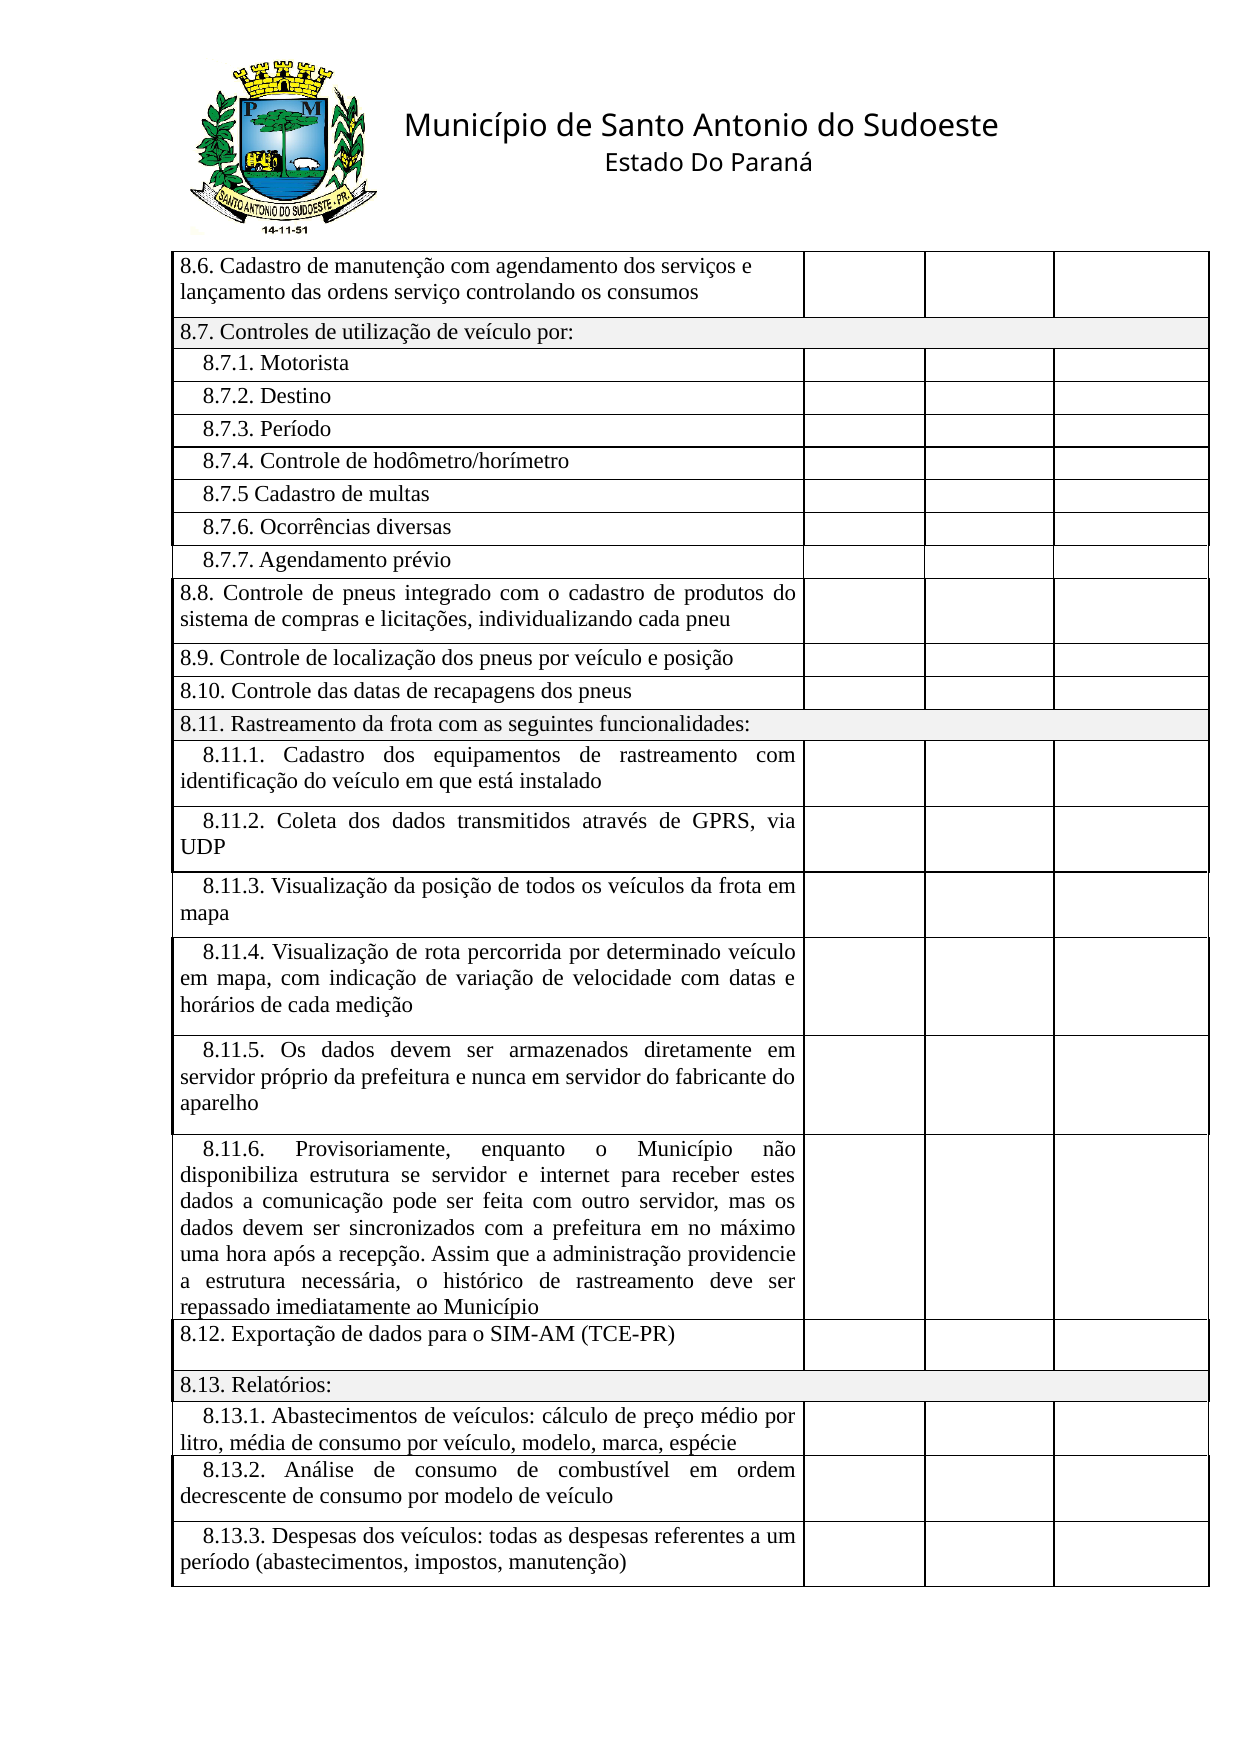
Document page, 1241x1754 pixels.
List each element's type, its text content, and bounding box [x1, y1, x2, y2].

table_cell [926, 938, 1053, 1035]
table_cell [805, 1320, 924, 1370]
table_cell [1055, 677, 1208, 709]
table_cell 8.11.4. Visualização de rota percorrida por determinado veículo em mapa, com indicação de variação de velocidade com datas e horários de cada medição [174, 938, 803, 1035]
table_cell [1055, 1134, 1208, 1319]
table_cell 8.7.7. Agendamento prévio [173, 546, 803, 578]
table_cell [805, 382, 924, 413]
table_cell [805, 1522, 924, 1586]
table_cell [805, 741, 924, 806]
table_cell [804, 546, 924, 578]
table_cell [1055, 1319, 1208, 1370]
table_cell [926, 415, 1053, 446]
table_cell [1055, 513, 1208, 545]
table_cell 8.11.2. Coleta dos dados transmitidos através de GPRS, via UDP [174, 807, 803, 871]
table_cell [805, 1135, 924, 1319]
table_cell 8.13.3. Despesas dos veículos: todas as despesas referentes a um período (abastecimentos, impostos, manutenção) [174, 1522, 803, 1586]
table_cell [1055, 252, 1208, 317]
table_cell 8.13.2. Análise de consumo de combustível em ordem decrescente de consumo por modelo de veículo [174, 1456, 803, 1521]
table_cell [926, 579, 1053, 643]
table_cell [1055, 1401, 1208, 1455]
table_cell [1055, 937, 1208, 1035]
table_cell 8.11.5. Os dados devem ser armazenados diretamente em servidor próprio da prefeitura e nunca em servidor do fabricante do aparelho [174, 1036, 803, 1134]
table_cell 8.7.5 Cadastro de multas [174, 480, 803, 512]
table_cell [926, 448, 1053, 479]
table_cell [805, 415, 924, 446]
table_cell 8.7.4. Controle de hodômetro/horímetro [174, 448, 803, 479]
table_cell 8.7. Controles de utilização de veículo por: [174, 318, 1208, 348]
table_cell 8.8. Controle de pneus integrado com o cadastro de produtos do sistema de compras e licitações, individualizando cada pneu [174, 579, 803, 643]
table_cell [1055, 1522, 1208, 1586]
table_cell [926, 1402, 1053, 1455]
table_cell 8.11. Rastreamento da frota com as seguintes funcionalidades: [174, 710, 1208, 740]
table_cell [805, 807, 924, 871]
table_cell [805, 1036, 924, 1134]
table_cell 8.11.1. Cadastro dos equipamentos de rastreamento com identificação do veículo em que está instalado [174, 741, 803, 806]
picture [190, 58, 378, 236]
table_cell 8.7.6. Ocorrências diversas [174, 513, 803, 545]
table_cell [805, 480, 924, 512]
table_cell 8.10. Controle das datas de recapagens dos pneus [174, 677, 803, 709]
table_cell 8.7.2. Destino [174, 382, 803, 413]
table_cell [1055, 382, 1208, 413]
table_cell [926, 1456, 1053, 1521]
table_cell [926, 382, 1053, 413]
table_cell [1055, 480, 1208, 512]
table_cell [1055, 1036, 1208, 1134]
table_cell 8.7.3. Período [174, 415, 803, 446]
table_cell [926, 1522, 1053, 1586]
table_cell 8.6. Cadastro de manutenção com agendamento dos serviços e lançamento das ordens serviço controlando os consumos [174, 252, 803, 317]
table_cell [805, 644, 924, 676]
table_cell [805, 677, 924, 709]
table_cell [926, 1036, 1053, 1134]
table_cell [805, 873, 924, 937]
table_cell [1055, 644, 1208, 676]
table_cell [805, 938, 924, 1035]
table_cell [1055, 448, 1208, 479]
table_cell [1054, 545, 1208, 578]
table_cell [1055, 1455, 1208, 1521]
table_cell [1055, 807, 1208, 871]
table_cell 8.12. Exportação de dados para o SIM-AM (TCE-PR) [174, 1320, 803, 1370]
table_cell 8.9. Controle de localização dos pneus por veículo e posição [174, 644, 803, 676]
table_cell [805, 1402, 924, 1455]
table_cell [926, 1135, 1053, 1319]
table_cell [926, 741, 1053, 806]
table_cell [1055, 349, 1208, 381]
table_cell [926, 480, 1053, 512]
table_cell [805, 513, 924, 545]
table_cell 8.13.1. Abastecimentos de veículos: cálculo de preço médio por litro, média de consumo por veículo, modelo, marca, espécie [173, 1402, 803, 1455]
table_cell [925, 546, 1053, 578]
table_cell [805, 448, 924, 479]
table_cell [926, 644, 1053, 676]
table_cell 8.11.6. Provisoriamente, enquanto o Município não disponibiliza estrutura se servidor e internet para receber estes dados a comunicação pode ser feita com outro servidor, mas os dados devem ser sincronizados com a prefeitura em no máximo uma hora após a recepção. Assim que a administração providencie a estrutura necessária, o histórico de rastreamento deve ser repassado imediatamente ao Município [173, 1135, 803, 1319]
table_cell 8.7.1. Motorista [174, 349, 803, 381]
table_cell [926, 252, 1053, 317]
table_cell [926, 1320, 1053, 1370]
table_cell 8.13. Relatórios: [174, 1371, 1208, 1401]
table_cell [926, 513, 1053, 545]
table_cell [1055, 415, 1208, 446]
table_cell 8.11.3. Visualização da posição de todos os veículos da frota em mapa [173, 873, 803, 937]
table_cell [805, 1456, 924, 1521]
table_cell [1055, 871, 1208, 937]
table_cell [926, 677, 1053, 709]
table_cell [1055, 578, 1208, 643]
table_cell [805, 349, 924, 381]
table_cell [1055, 741, 1208, 806]
table_cell [926, 873, 1053, 937]
table_cell [926, 349, 1053, 381]
table_cell [805, 579, 924, 643]
table_cell [926, 807, 1053, 871]
table_cell [805, 252, 924, 317]
